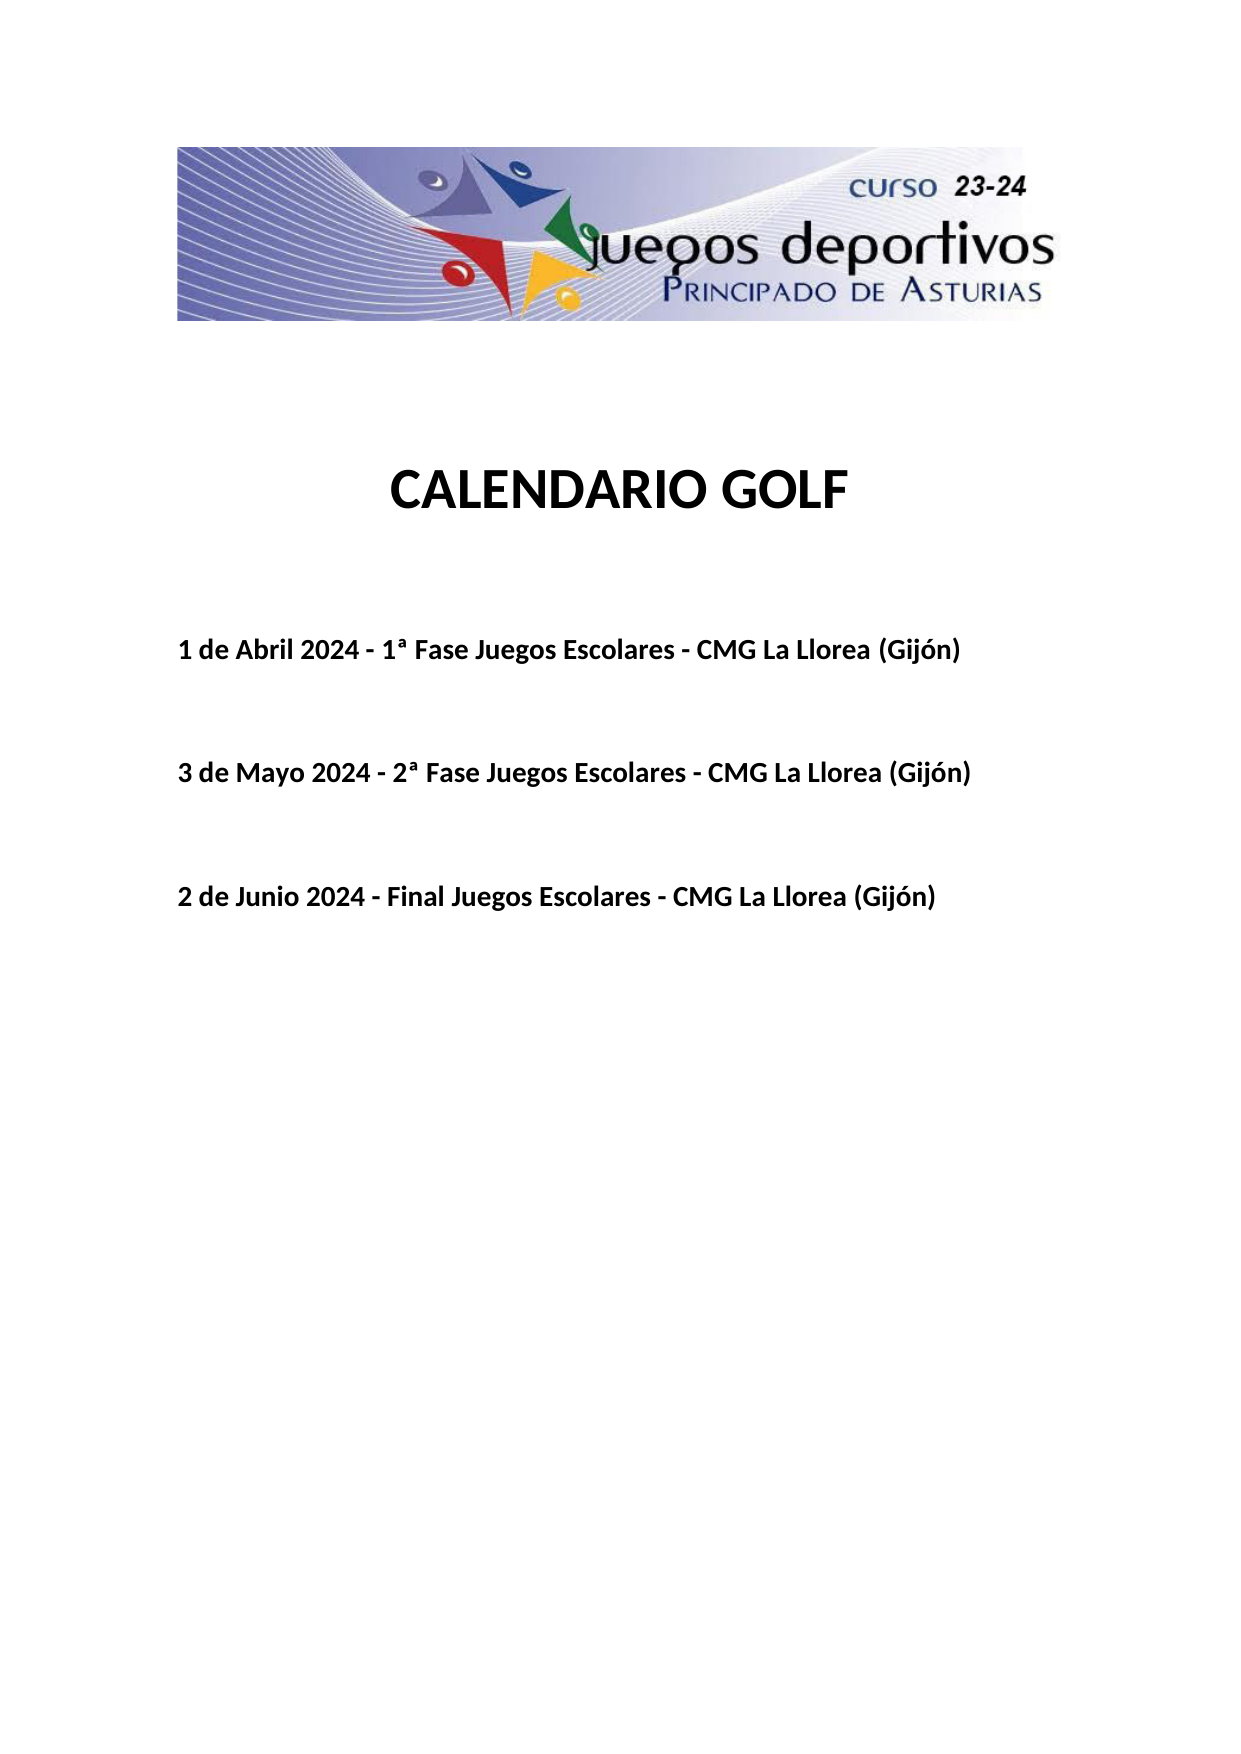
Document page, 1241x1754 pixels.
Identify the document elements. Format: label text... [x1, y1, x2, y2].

text 3 de Mayo 2024 - 2ª Fase Juegos Escolares - CMG La Llorea (Gijón) [177, 754, 1063, 790]
picture [177, 147, 1063, 321]
text CALENDARIO GOLF [177, 452, 1063, 523]
text 2 de Junio 2024 - Final Juegos Escolares - CMG La Llorea (Gijón) [177, 878, 1063, 914]
text 1 de Abril 2024 - 1ª Fase Juegos Escolares - CMG La Llorea (Gijón) [177, 554, 1063, 667]
